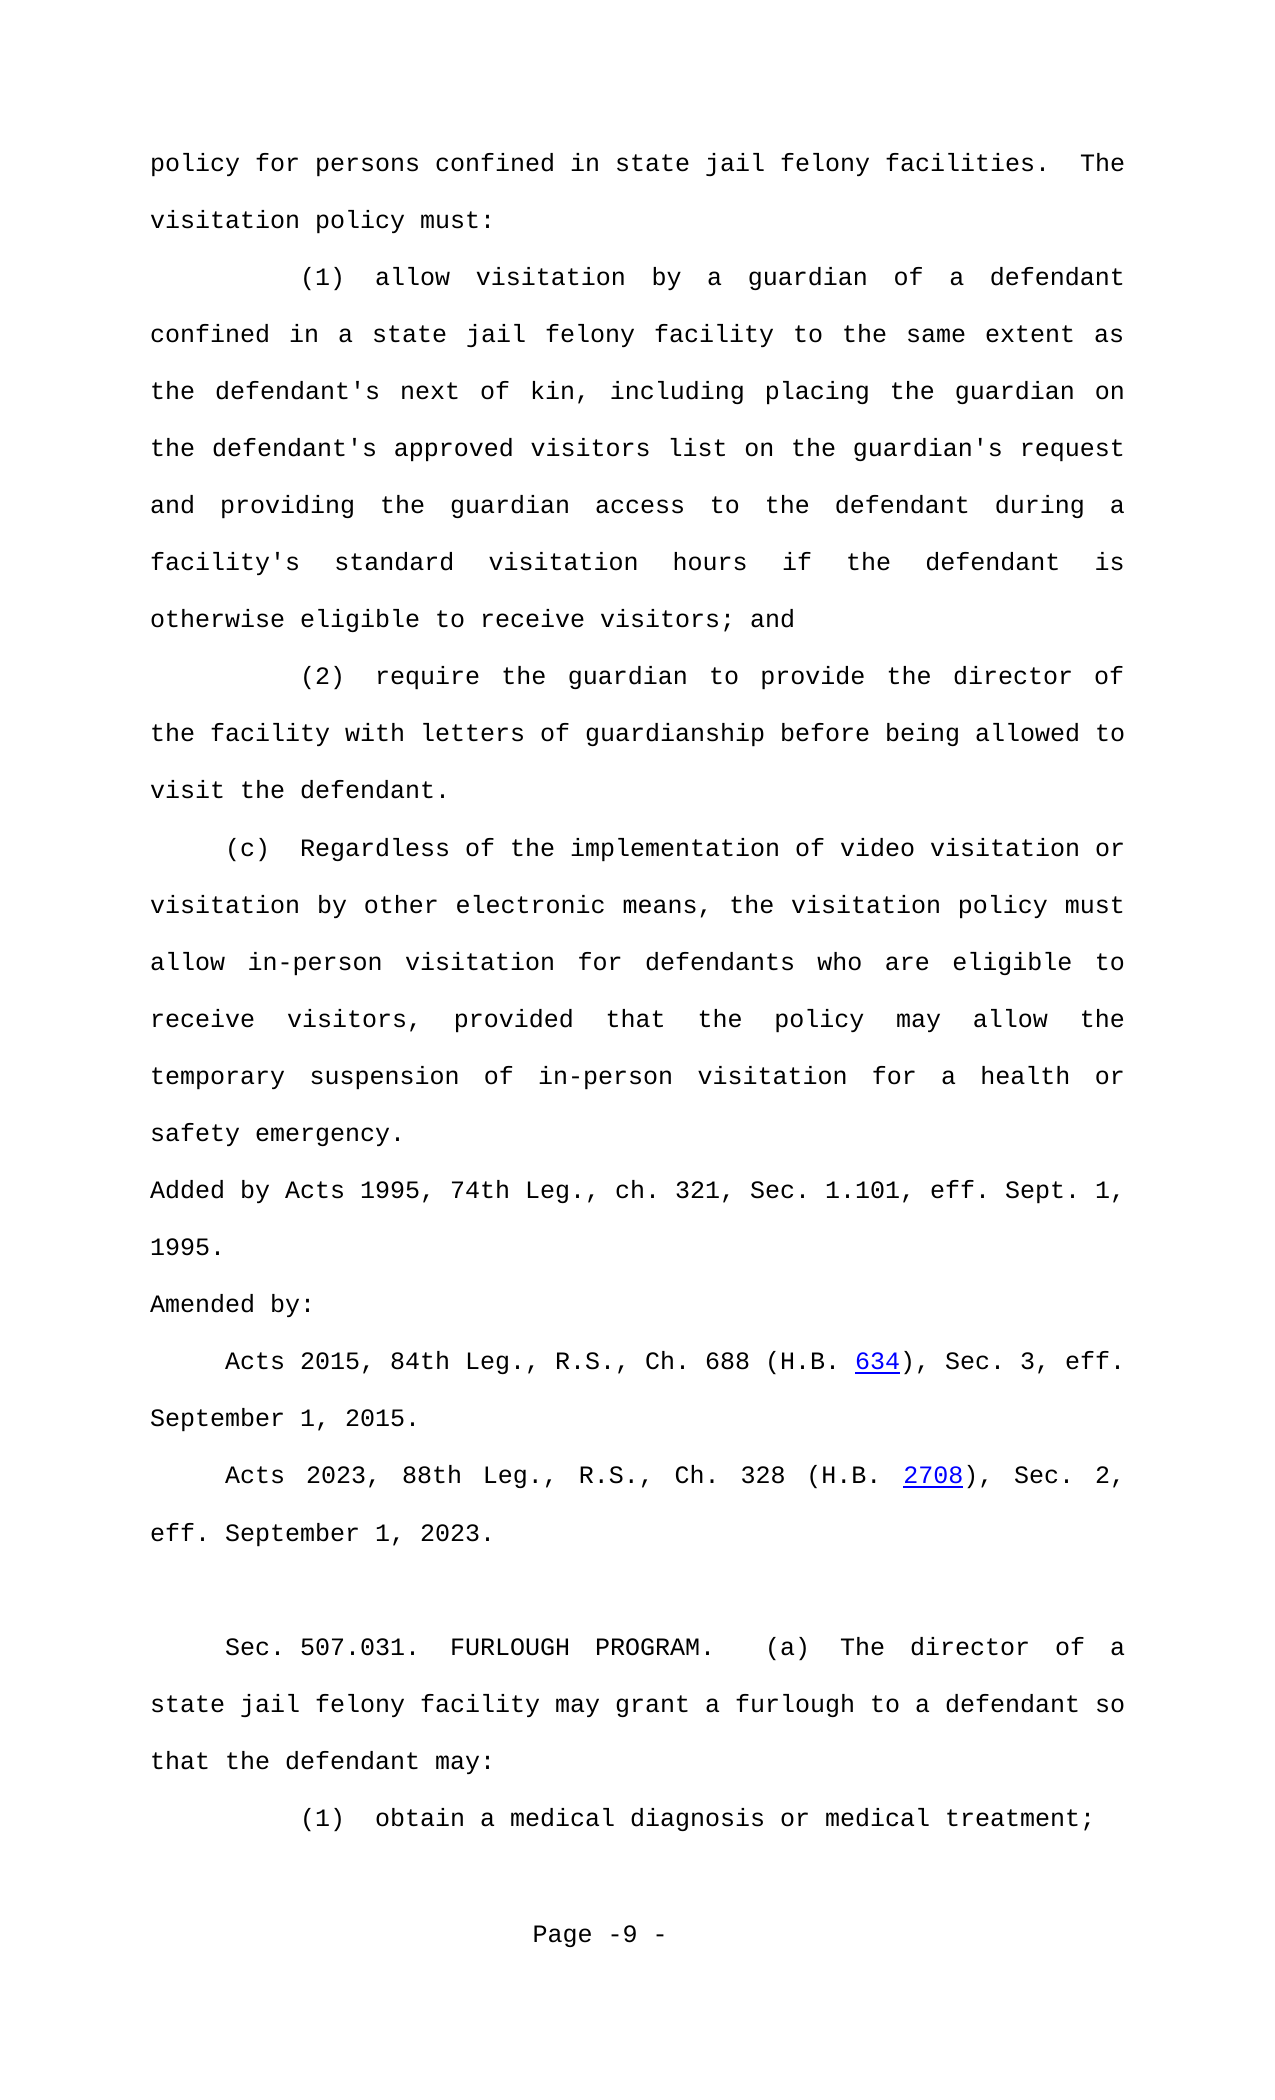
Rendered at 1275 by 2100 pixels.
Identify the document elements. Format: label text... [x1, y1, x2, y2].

text (2) require the guardian to provide the director of the facility with letters of guardianship before being allowed to visit the defendant. [150, 664, 1125, 806]
text Acts 2015, 84th Leg., R.S., Ch. 688 (H.B. 634), Sec. 3, eff. September 1, 2015. [150, 1349, 1125, 1434]
text Amended by: [150, 1292, 1125, 1320]
text (c) Regardless of the implementation of video visitation or visitation by other electronic means, the visitation policy must allow in-person visitation for defendants who are eligible to receive visitors, provided that the policy may allow the temporary suspension of in-person visitation for a health or safety emergency. [150, 835, 1125, 1149]
text (1) obtain a medical diagnosis or medical treatment; [150, 1805, 1125, 1834]
text Acts 2023, 88th Leg., R.S., Ch. 328 (H.B. 2708), Sec. 2, eff. September 1, 2023. [150, 1463, 1125, 1548]
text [150, 150, 1125, 236]
text (1) allow visitation by a guardian of a defendant confined in a state jail felony facility to the same extent as the defendant's next of kin, including placing the guardian on the defendant's approved visitors list on the guardian's request and providing the guardian access to the defendant during a facility's standard visitation hours if the defendant is otherwise eligible to receive visitors; and [150, 264, 1125, 635]
text Sec. 507.031. FURLOUGH PROGRAM. (a) The director of a state jail felony facility may grant a furlough to a defendant so that the defendant may: [150, 1634, 1125, 1777]
text Added by Acts 1995, 74th Leg., ch. 321, Sec. 1.101, eff. Sept. 1, 1995. [150, 1177, 1125, 1263]
